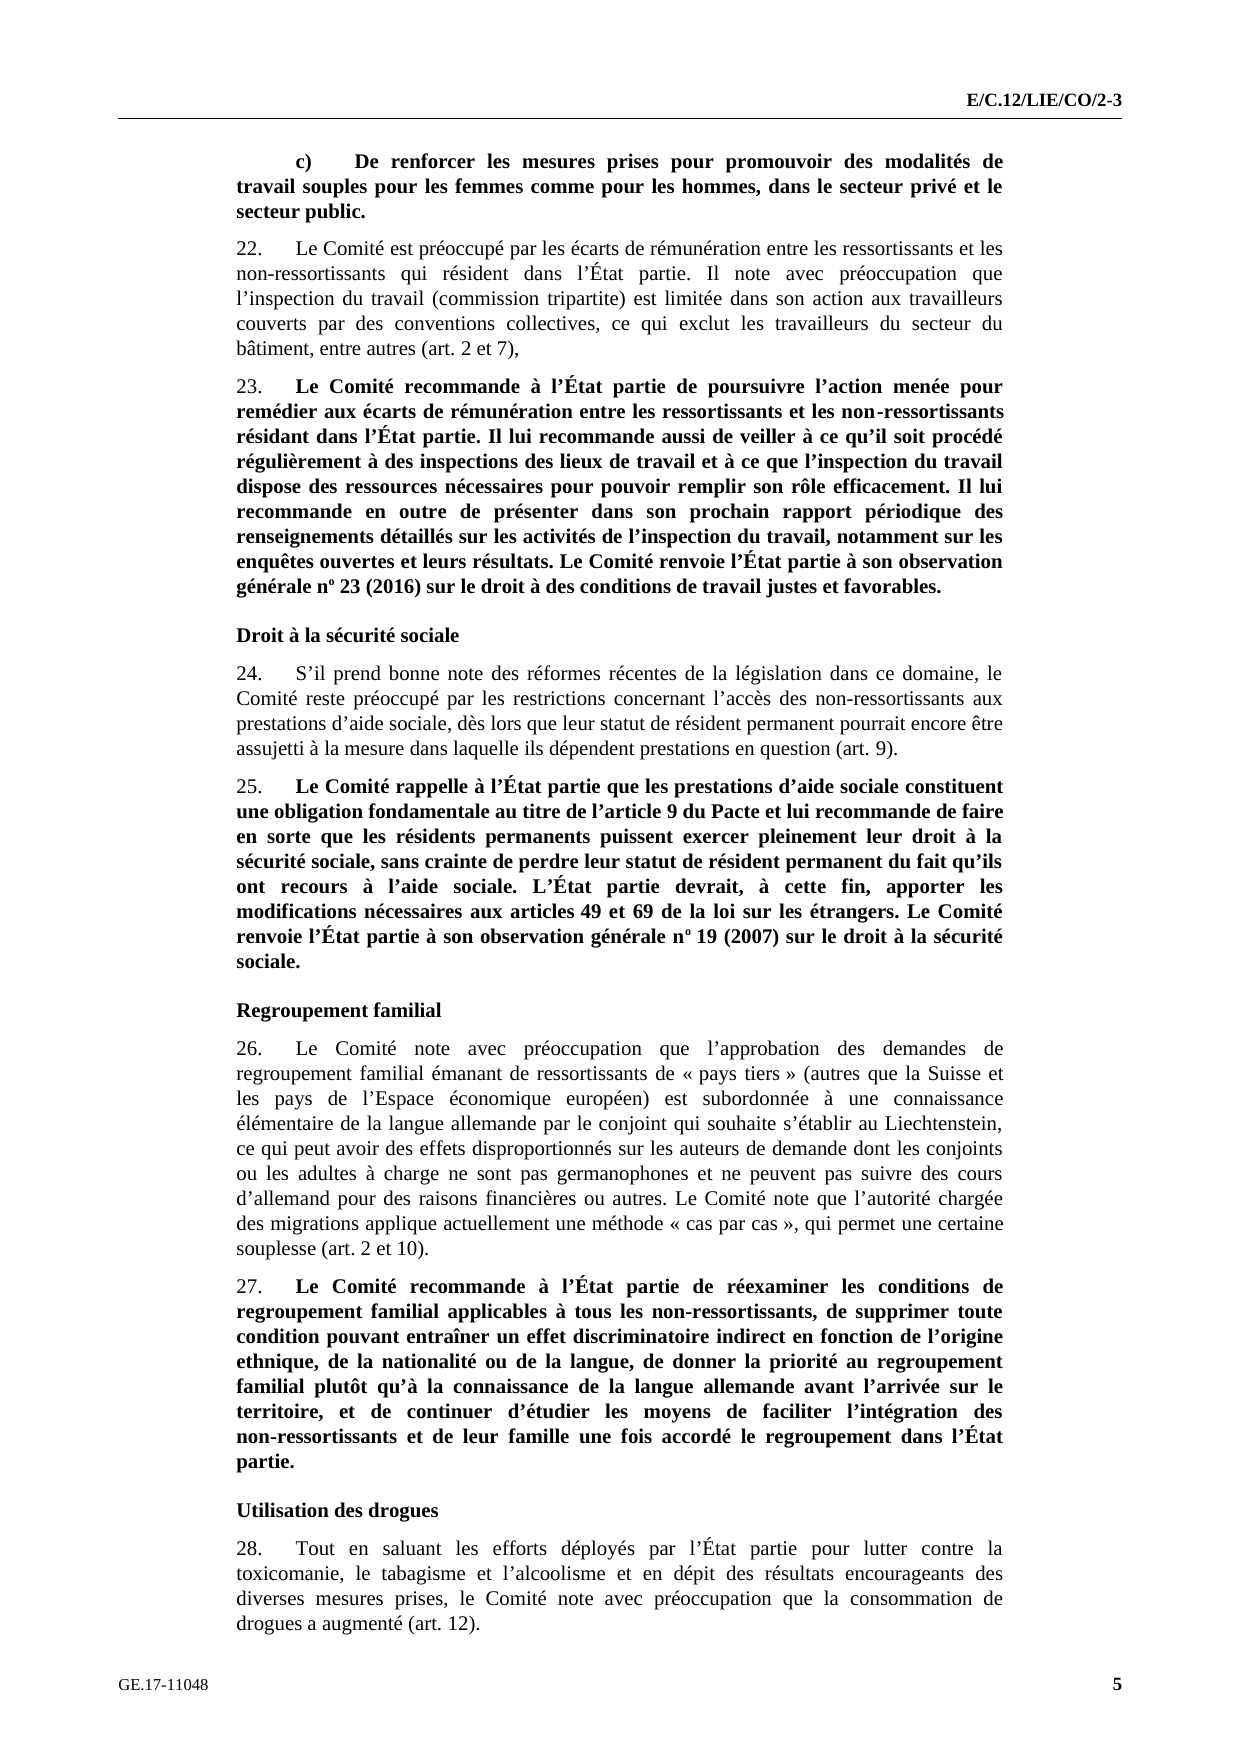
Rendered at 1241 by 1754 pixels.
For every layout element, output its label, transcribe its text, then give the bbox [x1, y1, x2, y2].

text Droit à la sécurité sociale [118, 623, 1004, 648]
text 26. Le Comité note avec préoccupation que l’approbation des demandes de regroupement familial émanant de ressortissants de « pays tiers » (autres que la Suisse et les pays de l’Espace économique européen) est subordonnée à une connaissance élémentaire de la langue allemande par le conjoint qui souhaite s’établir au Liechtenstein, ce qui peut avoir des effets disproportionnés sur les auteurs de demande dont les conjoints ou les adultes à charge ne sont pas germanophones et ne peuvent pas suivre des cours d’allemand pour des raisons financières ou autres. Le Comité note que l’autorité chargée des migrations applique actuellement une méthode « cas par cas », qui permet une certaine souplesse (art. 2 et 10). [236, 1035, 1004, 1260]
text Regroupement familial [118, 998, 1004, 1023]
text 28. Tout en saluant les efforts déployés par l’État partie pour lutter contre la toxicomanie, le tabagisme et l’alcoolisme et en dépit des résultats encourageants des diverses mesures prises, le Comité note avec préoccupation que la consommation de drogues a augmenté (art. 12). [236, 1535, 1004, 1635]
text 22. Le Comité est préoccupé par les écarts de rémunération entre les ressortissants et les non-ressortissants qui résident dans l’État partie. Il note avec préoccupation que l’inspection du travail (commission tripartite) est limitée dans son action aux travailleurs couverts par des conventions collectives, ce qui exclut les travailleurs du secteur du bâtiment, entre autres (art. 2 et 7), [236, 235, 1004, 360]
text 23. Le Comité recommande à l’État partie de poursuivre l’action menée pour remédier aux écarts de rémunération entre les ressortissants et les non-ressortissants résidant dans l’État partie. Il lui recommande aussi de veiller à ce qu’il soit procédé régulièrement à des inspections des lieux de travail et à ce que l’inspection du travail dispose des ressources nécessaires pour pouvoir remplir son rôle efficacement. Il lui recommande en outre de présenter dans son prochain rapport périodique des renseignements détaillés sur les activités de l’inspection du travail, notamment sur les enquêtes ouvertes et leurs résultats. Le Comité renvoie l’État partie à son observation générale no 23 (2016) sur le droit à des conditions de travail justes et favorables. [236, 373, 1004, 598]
text 24. S’il prend bonne note des réformes récentes de la législation dans ce domaine, le Comité reste préoccupé par les restrictions concernant l’accès des non-ressortissants aux prestations d’aide sociale, dès lors que leur statut de résident permanent pourrait encore être assujetti à la mesure dans laquelle ils dépendent prestations en question (art. 9). [236, 660, 1004, 760]
text Utilisation des drogues [118, 1498, 1004, 1523]
text c) De renforcer les mesures prises pour promouvoir des modalités de travail souples pour les femmes comme pour les hommes, dans le secteur privé et le secteur public. [236, 148, 1004, 223]
text 25. Le Comité rappelle à l’État partie que les prestations d’aide sociale constituent une obligation fondamentale au titre de l’article 9 du Pacte et lui recommande de faire en sorte que les résidents permanents puissent exercer pleinement leur droit à la sécurité sociale, sans crainte de perdre leur statut de résident permanent du fait qu’ils ont recours à l’aide sociale. L’État partie devrait, à cette fin, apporter les modifications nécessaires aux articles 49 et 69 de la loi sur les étrangers. Le Comité renvoie l’État partie à son observation générale no 19 (2007) sur le droit à la sécurité sociale. [236, 773, 1004, 973]
text 27. Le Comité recommande à l’État partie de réexaminer les conditions de regroupement familial applicables à tous les non-ressortissants, de supprimer toute condition pouvant entraîner un effet discriminatoire indirect en fonction de l’origine ethnique, de la nationalité ou de la langue, de donner la priorité au regroupement familial plutôt qu’à la connaissance de la langue allemande avant l’arrivée sur le territoire, et de continuer d’étudier les moyens de faciliter l’intégration des non-ressortissants et de leur famille une fois accordé le regroupement dans l’État partie. [236, 1273, 1004, 1473]
